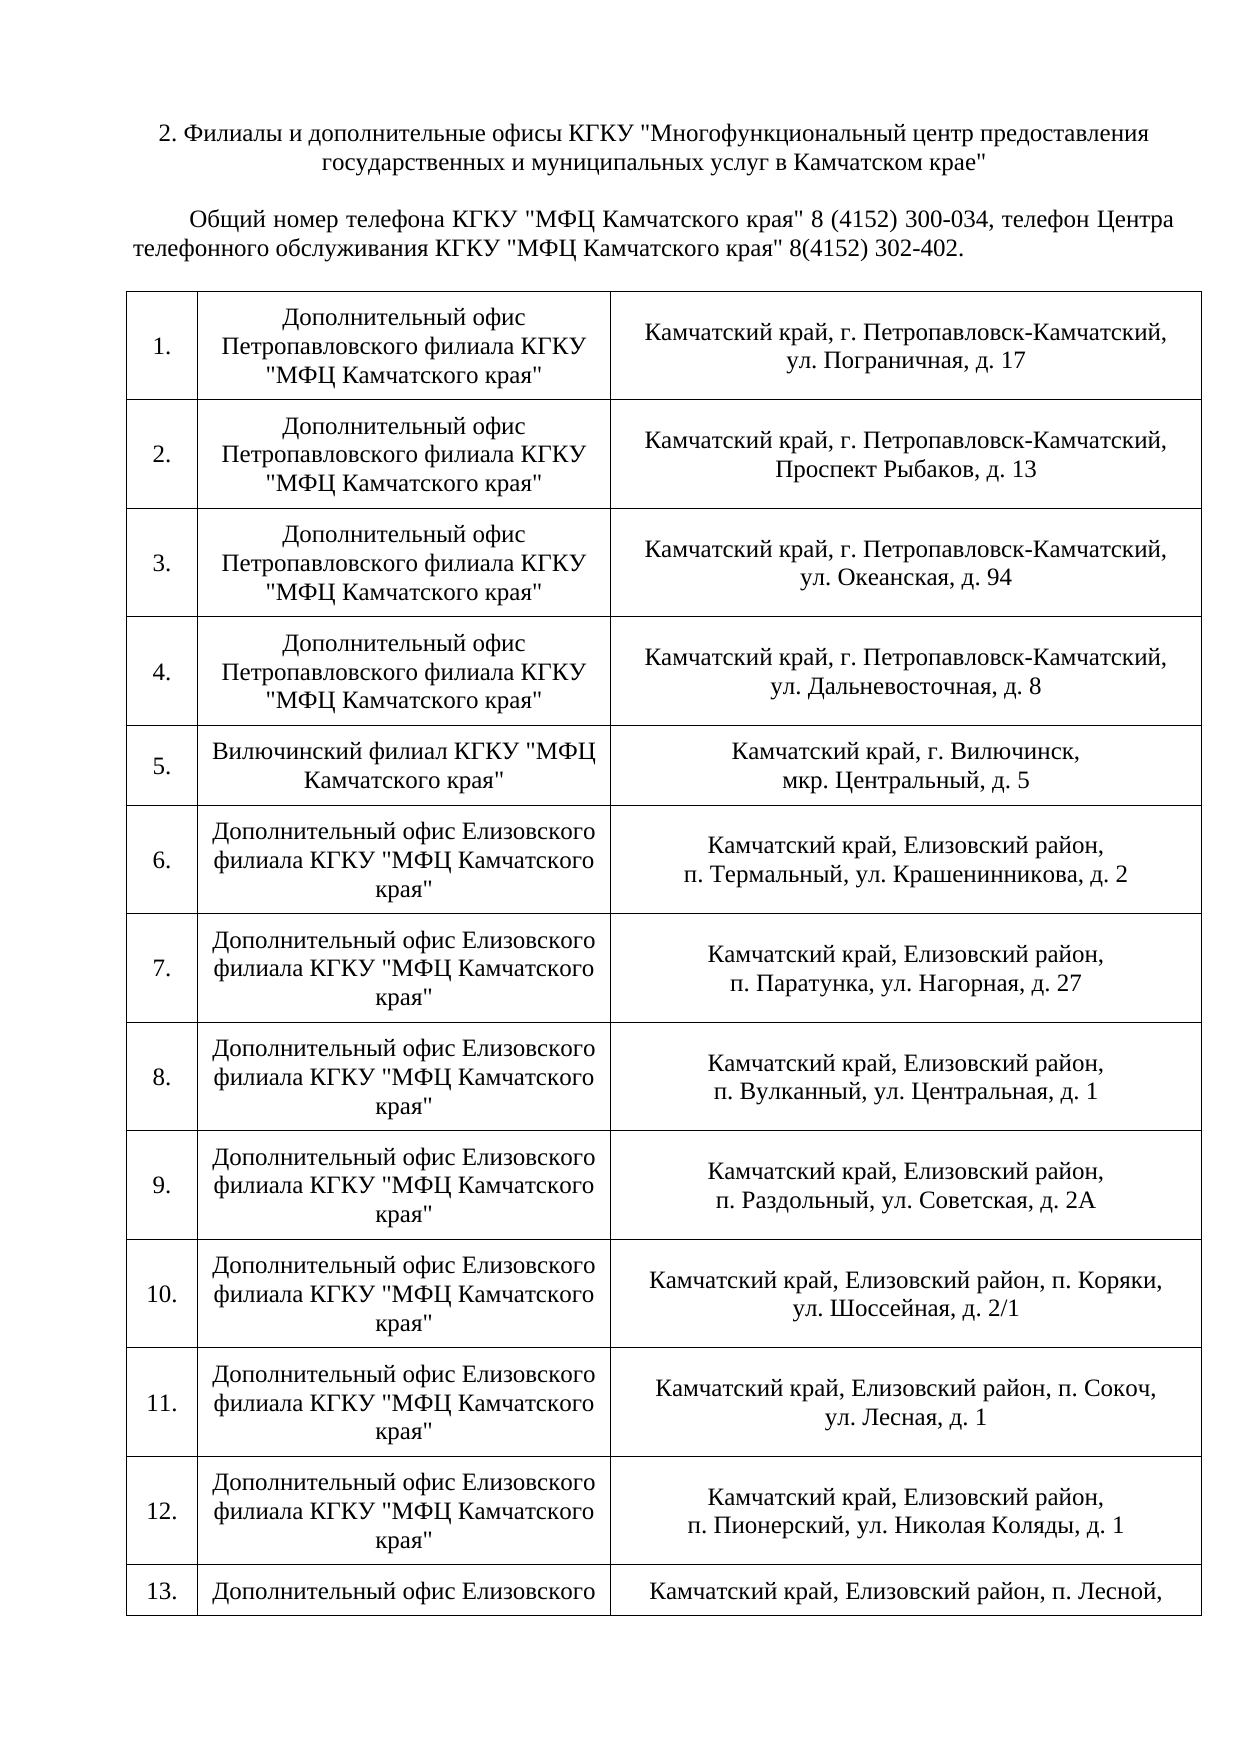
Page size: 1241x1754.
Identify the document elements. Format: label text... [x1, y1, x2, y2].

table_cell 8. [127, 1023, 197, 1130]
table_cell Дополнительный офис Елизовского филиала КГКУ "МФЦ Камчатского края" [198, 1023, 610, 1130]
table_cell Камчатский край, г. Петропавловск-Камчатский, Проспект Рыбаков, д. 13 [611, 400, 1201, 508]
table_header Дополнительный офис Петропавловского филиала КГКУ "МФЦ Камчатского края" [198, 292, 610, 399]
table_cell Дополнительный офис Петропавловского филиала КГКУ "МФЦ Камчатского края" [198, 617, 610, 725]
table_cell Дополнительный офис Елизовского филиала КГКУ "МФЦ Камчатского края" [198, 806, 610, 913]
table_cell 4. [127, 617, 197, 725]
table_cell 3. [127, 509, 197, 616]
table_cell Дополнительный офис Елизовского филиала КГКУ "МФЦ Камчатского края" [198, 1131, 610, 1239]
table_cell Камчатский край, Елизовский район, п. Сокоч, ул. Лесная, д. 1 [611, 1348, 1201, 1456]
table_cell Дополнительный офис Елизовского филиала КГКУ "МФЦ Камчатского края" [198, 1348, 610, 1456]
table_cell 11. [127, 1348, 197, 1456]
table_cell Камчатский край, г. Петропавловск-Камчатский, ул. Дальневосточная, д. 8 [611, 617, 1201, 725]
table_cell 12. [127, 1457, 197, 1564]
text Общий номер телефона КГКУ "МФЦ Камчатского края" 8 (4152) 300-034, телефон Центра телефонного обслуживания КГКУ "МФЦ Камчатского края" 8(4152) 302-402. [133, 204, 1175, 262]
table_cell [198, 1457, 610, 1564]
table_cell Дополнительный офис Петропавловского филиала КГКУ "МФЦ Камчатского края" [198, 400, 610, 508]
table_cell Дополнительный офис Елизовского филиала КГКУ "МФЦ Камчатского края" [198, 1240, 610, 1347]
table_cell Камчатский край, Елизовский район, п. Термальный, ул. Крашенинникова, д. 2 [611, 806, 1201, 913]
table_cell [198, 1565, 610, 1615]
table_cell 6. [127, 806, 197, 913]
table_cell Дополнительный офис Петропавловского филиала КГКУ "МФЦ Камчатского края" [198, 509, 610, 616]
table_cell Камчатский край, г. Вилючинск, мкр. Центральный, д. 5 [611, 726, 1201, 804]
table_cell Камчатский край, Елизовский район, п. Паратунка, ул. Нагорная, д. 27 [611, 914, 1201, 1022]
table_header 1. [127, 292, 197, 399]
table_cell Вилючинский филиал КГКУ "МФЦ Камчатского края" [198, 726, 610, 804]
table_cell Камчатский край, Елизовский район, п. Коряки, ул. Шоссейная, д. 2/1 [611, 1240, 1201, 1347]
table_cell Дополнительный офис Елизовского филиала КГКУ "МФЦ Камчатского края" [198, 914, 610, 1022]
table_header Камчатский край, г. Петропавловск-Камчатский, ул. Пограничная, д. 17 [611, 292, 1201, 399]
table_cell Камчатский край, Елизовский район, п. Вулканный, ул. Центральная, д. 1 [611, 1023, 1201, 1130]
table_cell 2. [127, 400, 197, 508]
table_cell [611, 1565, 1201, 1615]
table_cell 5. [127, 726, 197, 804]
table_cell 10. [127, 1240, 197, 1347]
table_cell 9. [127, 1131, 197, 1239]
text 2. Филиалы и дополнительные офисы КГКУ "Многофункциональный центр предоставления государственных и муниципальных услуг в Камчатском крае" [133, 118, 1175, 176]
table_cell 13. [127, 1565, 197, 1615]
table_cell 7. [127, 914, 197, 1022]
table_cell Камчатский край, Елизовский район, п. Раздольный, ул. Советская, д. 2А [611, 1131, 1201, 1239]
table_cell Камчатский край, Елизовский район, п. Пионерский, ул. Николая Коляды, д. 1 [611, 1457, 1201, 1564]
table_cell Камчатский край, г. Петропавловск-Камчатский, ул. Океанская, д. 94 [611, 509, 1201, 616]
